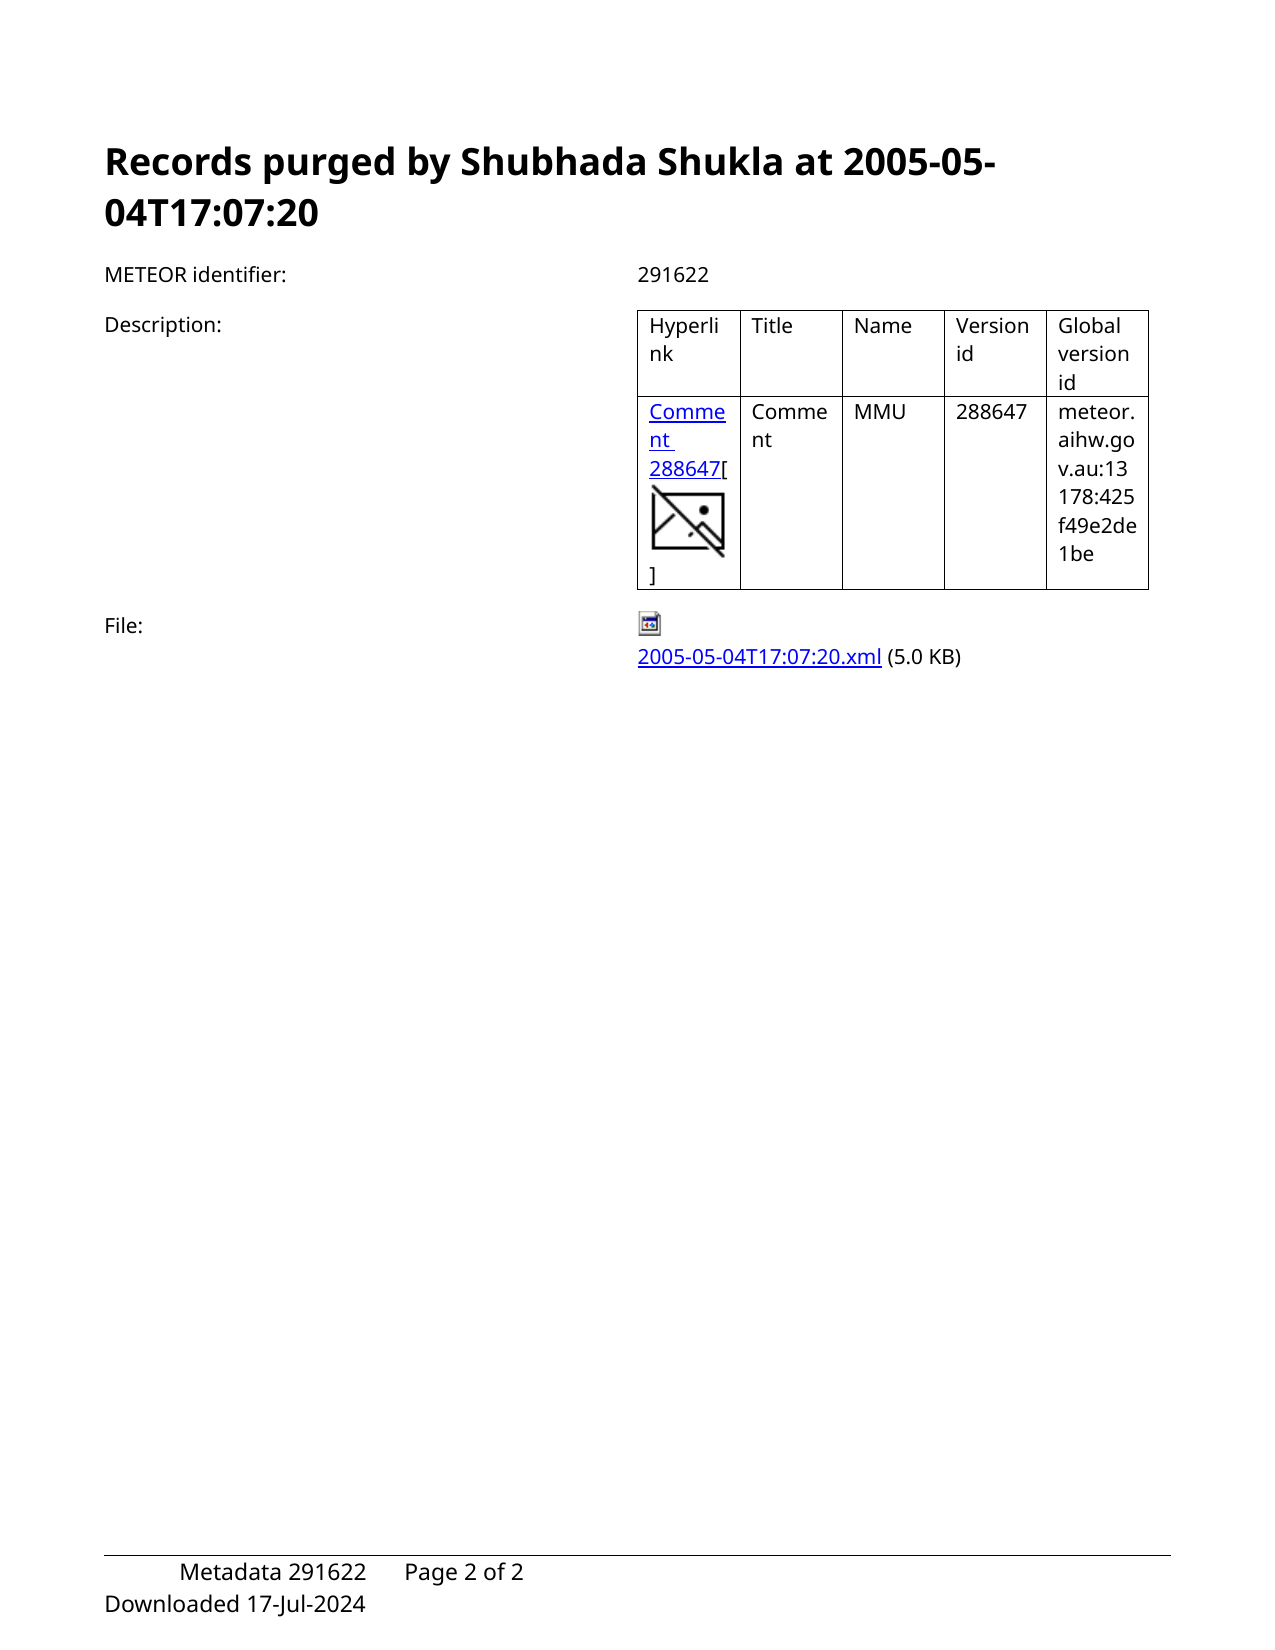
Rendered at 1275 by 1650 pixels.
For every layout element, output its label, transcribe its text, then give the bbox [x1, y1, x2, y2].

table_header METEOR identifier: [93, 250, 626, 299]
subtitle Records purged by Shubhada Shukla at 2005-05-04T17:07:20 [104, 135, 1171, 237]
table_cell 2005-05-04T17:07:20.xml (5.0 KB) [626, 601, 1159, 712]
table_cell Description: [93, 299, 626, 601]
table_cell [626, 299, 1159, 601]
table_header 291622 [626, 250, 1159, 299]
table_cell File: [93, 601, 626, 712]
